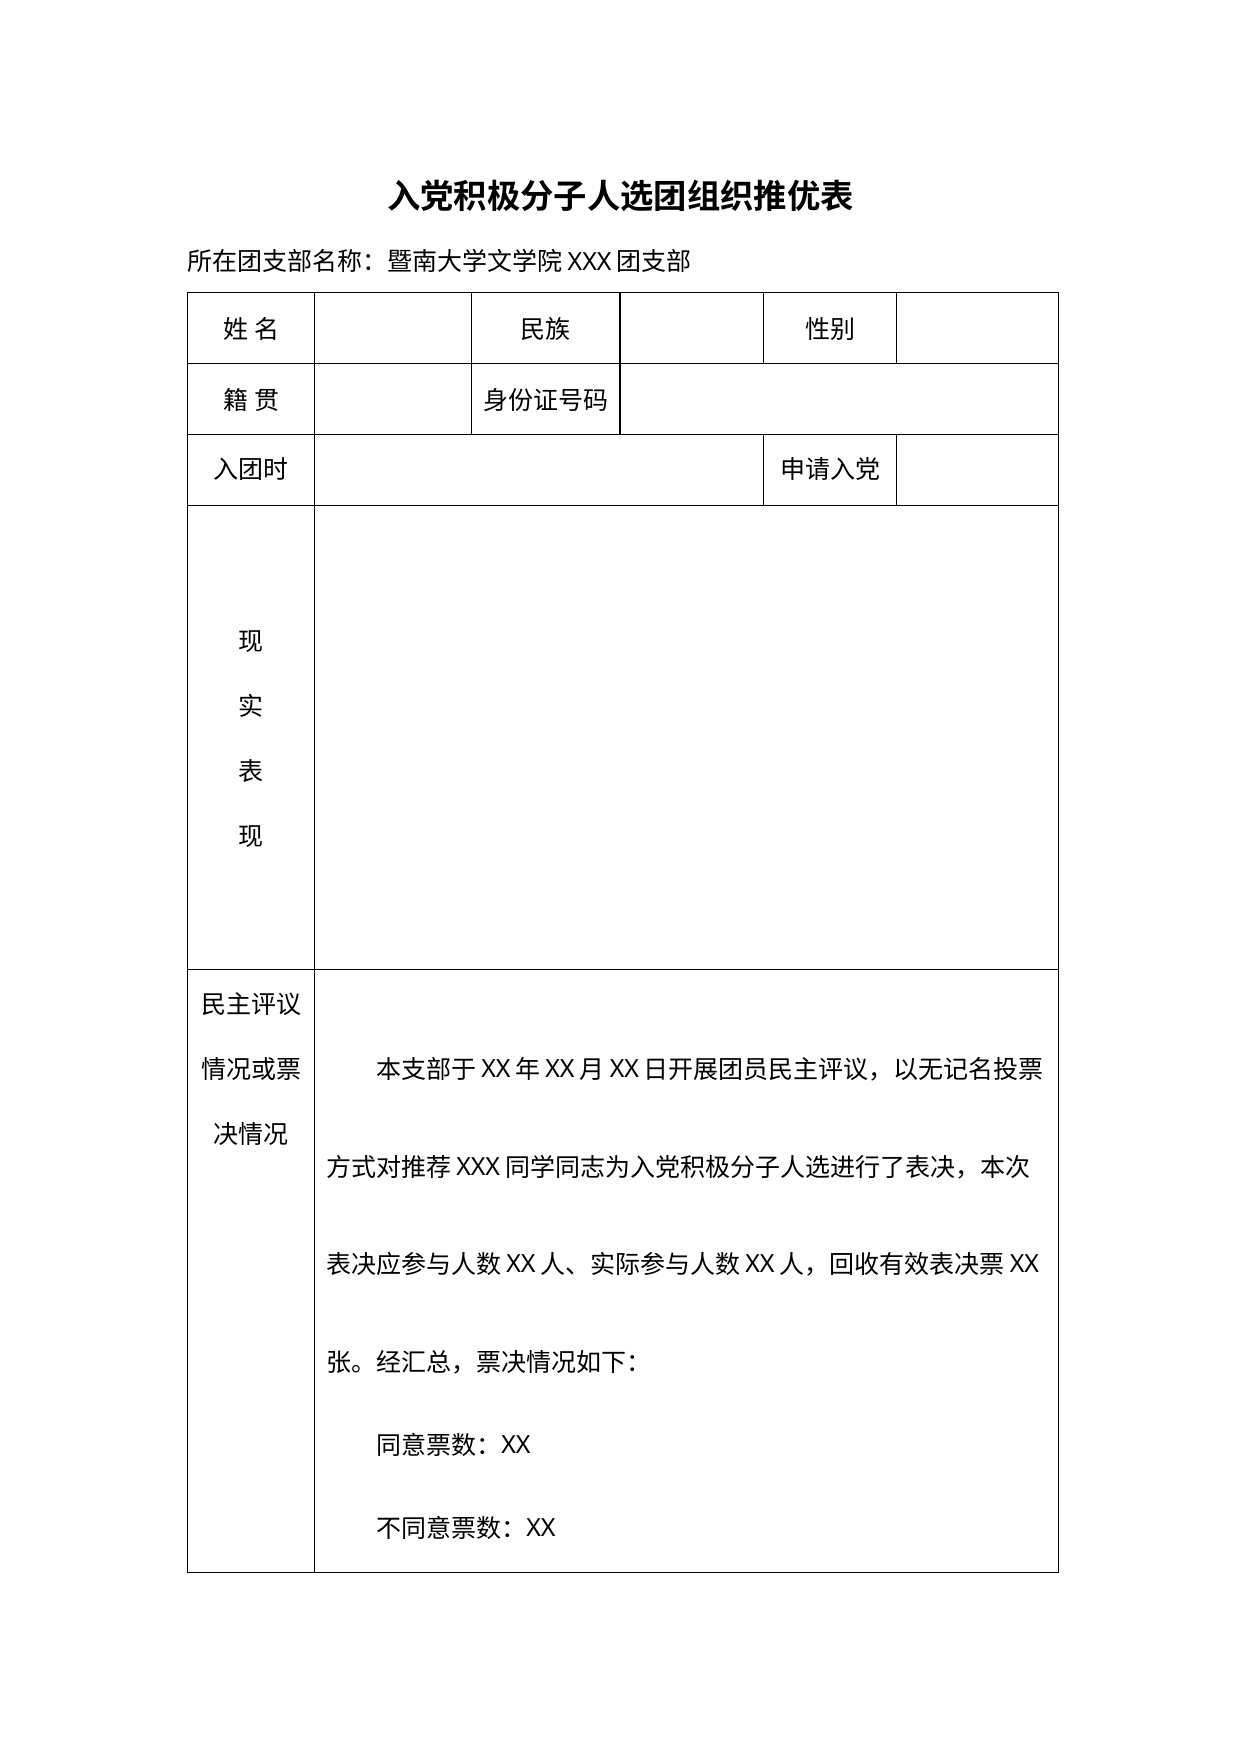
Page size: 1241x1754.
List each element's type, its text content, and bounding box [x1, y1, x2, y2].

table_cell 籍 贯 [188, 364, 314, 434]
text 所在团支部名称：暨南大学文学院XXX团支部 [187, 227, 1053, 292]
table_header [621, 293, 763, 363]
text 入党积极分子人选团组织推优表 [187, 162, 1053, 227]
table_cell [621, 364, 1058, 434]
table_cell [315, 364, 471, 434]
table_cell 入团时 间地点 [188, 435, 314, 504]
table_cell 申请入党 时间 [764, 435, 896, 504]
table_header 民族 [472, 293, 619, 363]
table_cell [315, 435, 763, 504]
table_header [315, 293, 471, 363]
table_header [897, 293, 1058, 363]
table_header 性别 [764, 293, 896, 363]
table_cell 民主评议情况或票决情况 [188, 970, 314, 1572]
table_cell 身份证号码 [472, 364, 619, 434]
table_cell [897, 435, 1058, 504]
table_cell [315, 970, 1058, 1572]
table_header 姓 名 [188, 293, 314, 363]
table_cell [315, 506, 1058, 969]
table_cell 现 实 表 现 [188, 506, 314, 969]
